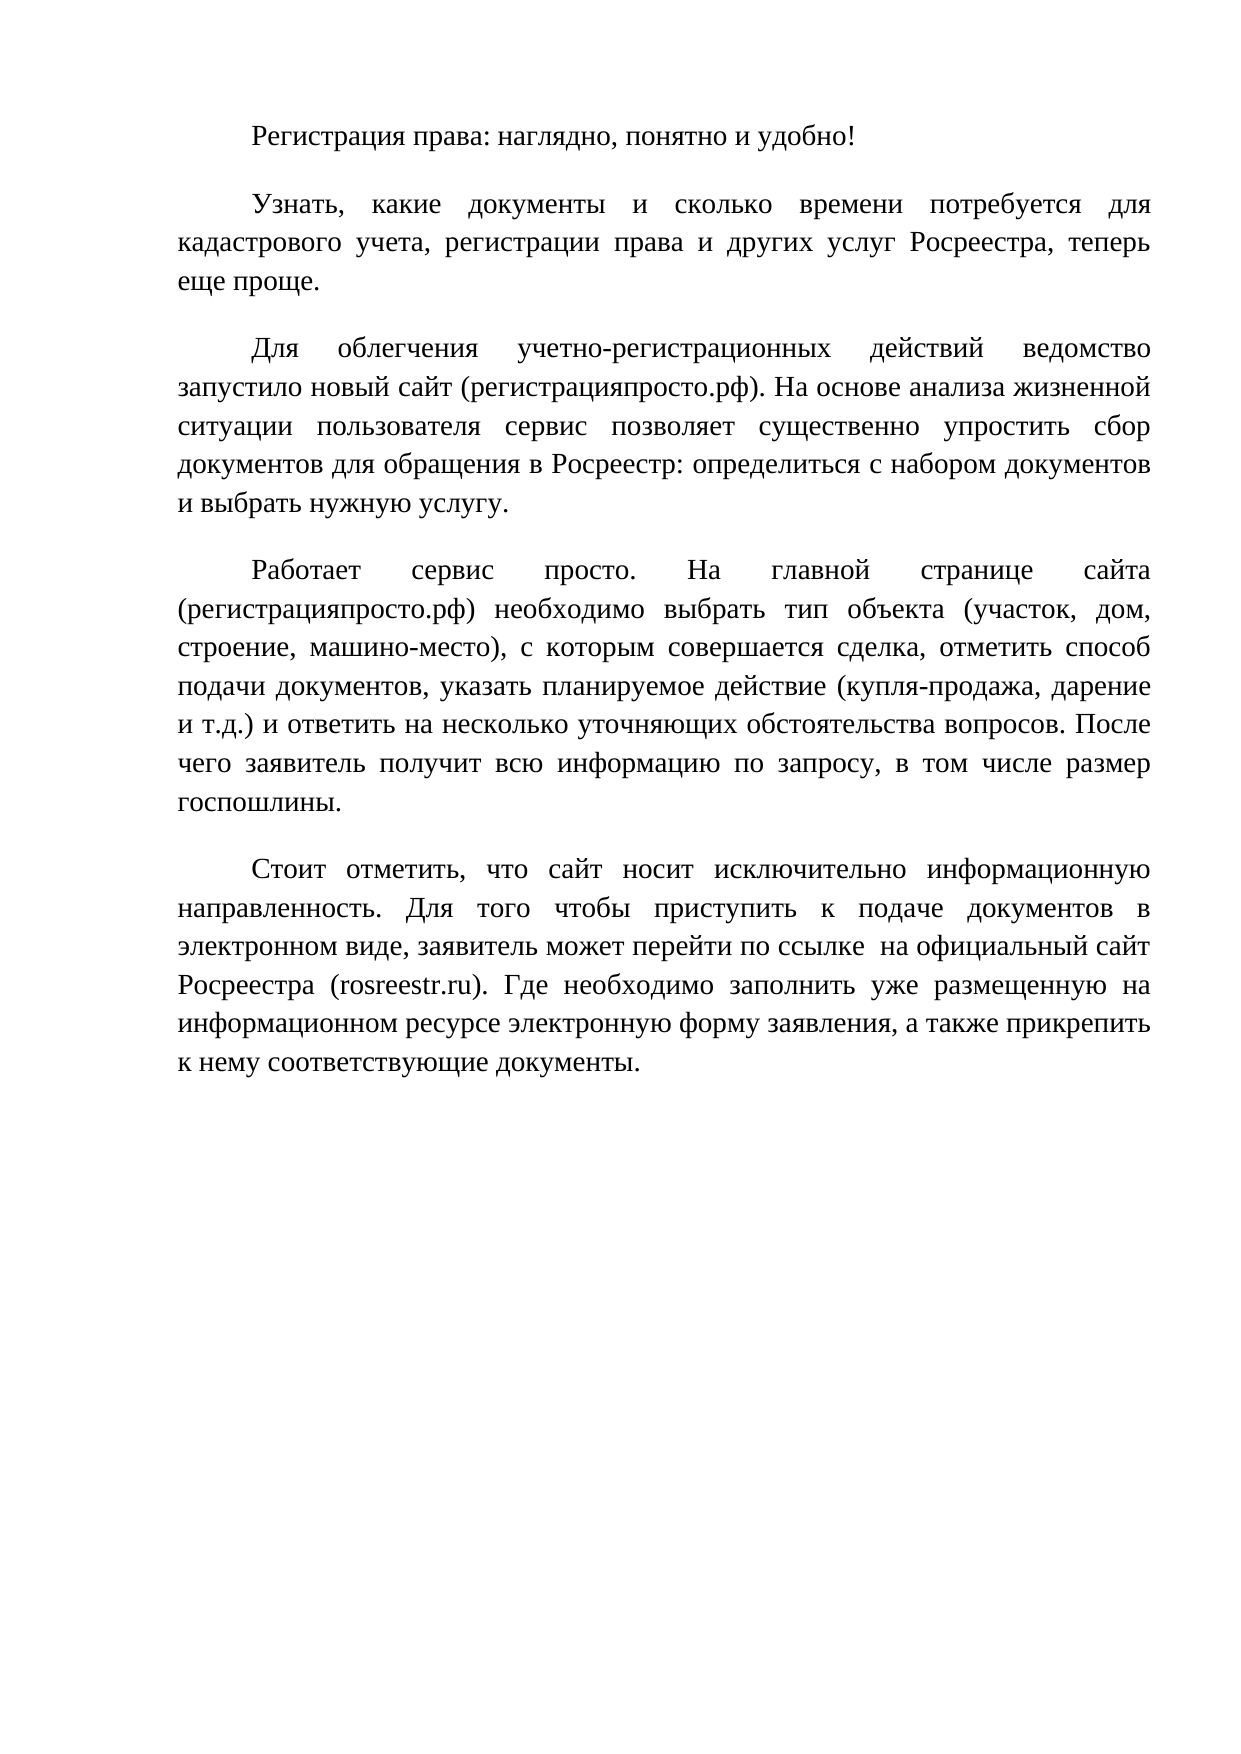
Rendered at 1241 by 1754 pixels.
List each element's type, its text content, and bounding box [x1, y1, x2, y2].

text Стоит отметить, что сайт носит исключительно информационную направленность. Для того чтобы приступить к подаче документов в электронном виде, заявитель может перейти по ссылке на официальный сайт Росреестра (rosreestr.ru). Где необходимо заполнить уже размещенную на информационном ресурсе электронную форму заявления, а также прикрепить к нему соответствующие документы. [177, 851, 1152, 1078]
text Узнать, какие документы и сколько времени потребуется для кадастрового учета, регистрации права и других услуг Росреестра, теперь еще проще. [177, 186, 1152, 296]
text Регистрация права: наглядно, понятно и удобно! [177, 118, 1152, 152]
text Для облегчения учетно-регистрационных действий ведомство запустило новый сайт (регистрацияпросто.рф). На основе анализа жизненной ситуации пользователя сервис позволяет существенно упростить сбор документов для обращения в Росреестр: определиться с набором документов и выбрать нужную услугу. [177, 331, 1152, 518]
text Работает сервис просто. На главной странице сайта (регистрацияпросто.рф) необходимо выбрать тип объекта (участок, дом, строение, машино-место), с которым совершается сделка, отметить способ подачи документов, указать планируемое действие (купля-продажа, дарение и т.д.) и ответить на несколько уточняющих обстоятельства вопросов. После чего заявитель получит всю информацию по запросу, в том числе размер госпошлины. [177, 552, 1152, 817]
